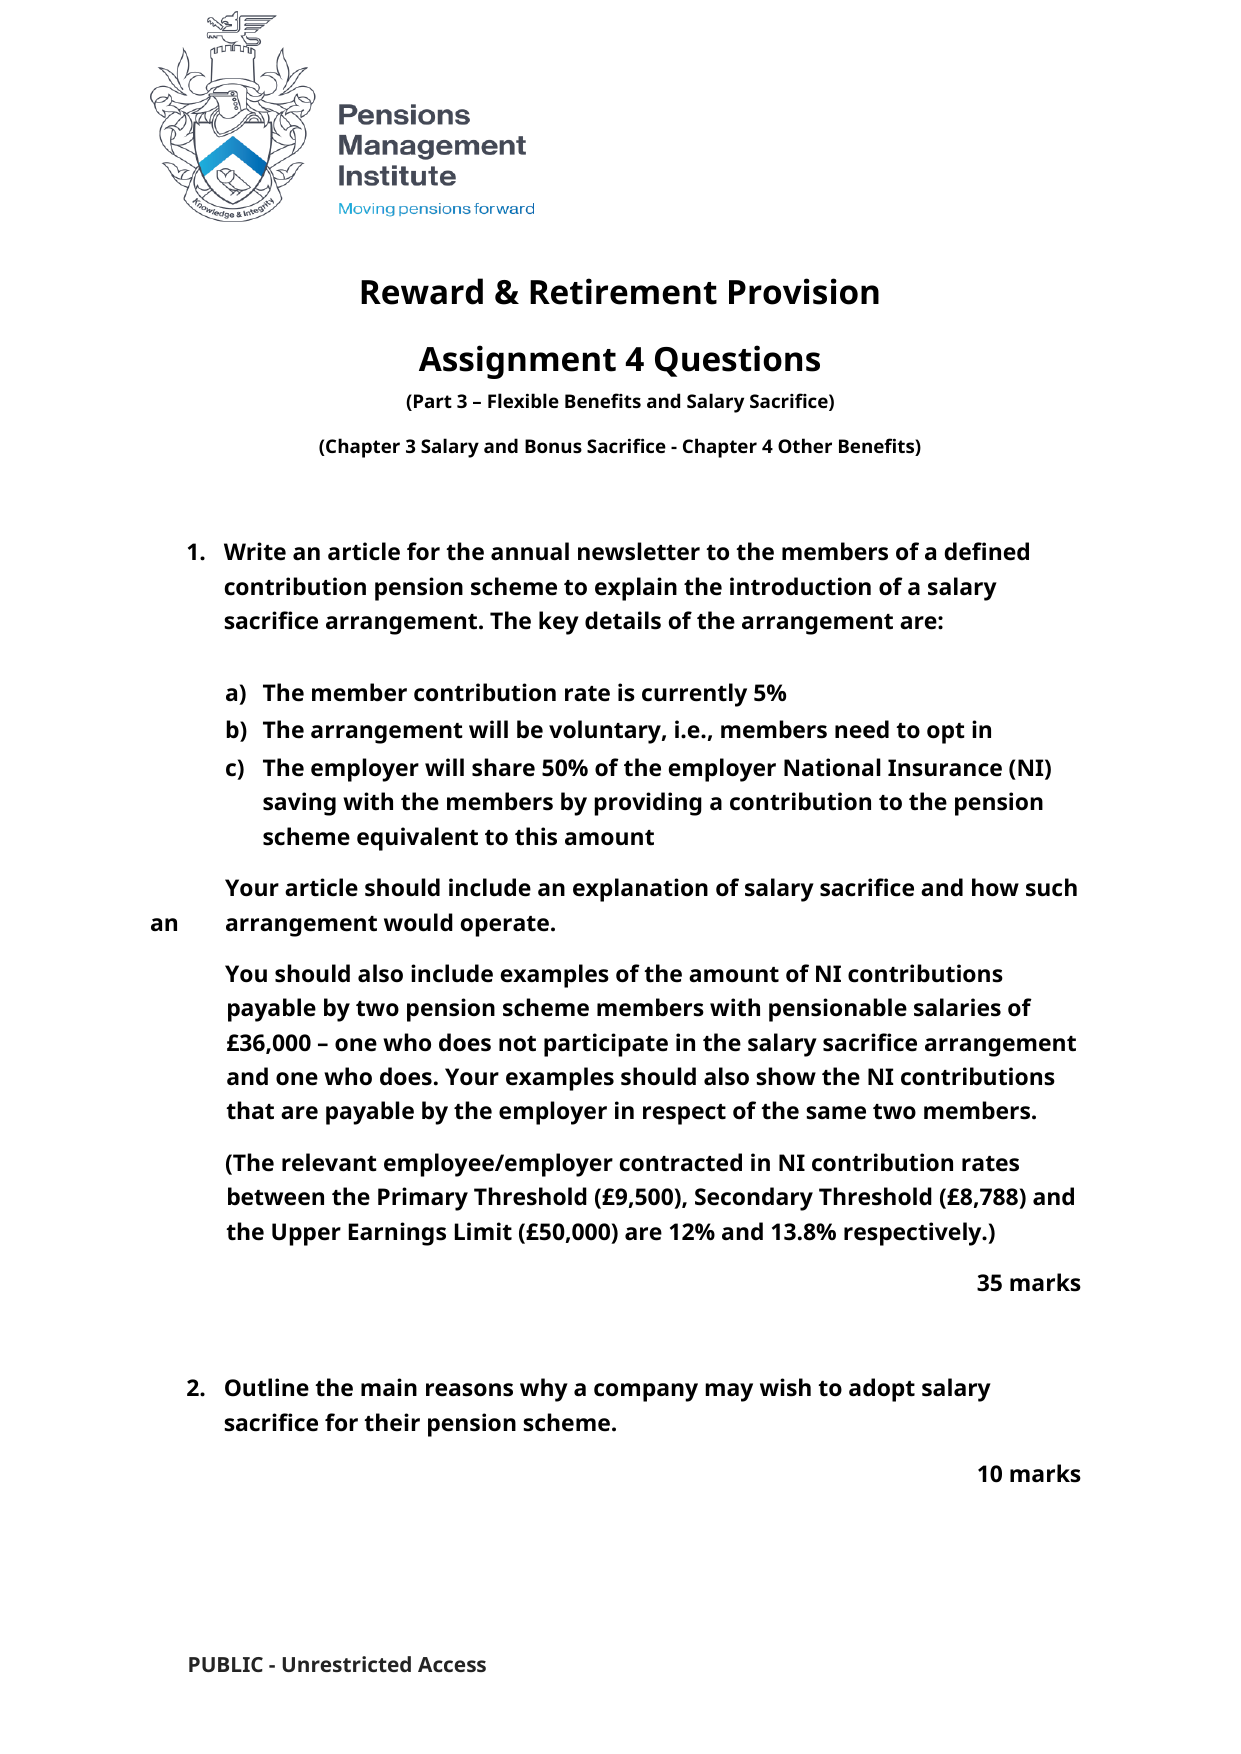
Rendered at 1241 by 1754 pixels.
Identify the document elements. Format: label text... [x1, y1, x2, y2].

list The member contribution rate is currently 5% [225, 677, 1087, 708]
list Write an article for the annual newsletter to the members of a defined contribution pension scheme to explain the introduction of a salary sacrifice arrangement. The key details of the arrangement are: [186, 536, 1087, 636]
text (The relevant employee/employer contracted in NI contribution rates between the Primary Threshold (£9,500), Secondary Threshold (£8,788) and the Upper Earnings Limit (£50,000) are 12% and 13.8% respectively.) [225, 1147, 1087, 1247]
text (Part 3 – Flexible Benefits and Salary Sacrifice) [154, 389, 1087, 414]
list The arrangement will be voluntary, i.e., members need to opt in [225, 714, 1087, 746]
text Your article should include an explanation of salary sacrifice and how such an arrangement would operate. [150, 872, 1087, 938]
text You should also include examples of the amount of NI contributions payable by two pension scheme members with pensionable salaries of £36,000 – one who does not participate in the salary sacrifice arrangement and one who does. Your examples should also show the NI contributions that are payable by the employer in respect of the same two members. [225, 958, 1087, 1127]
text Reward & Retirement Provision [153, 269, 1087, 314]
text Assignment 4 Questions [153, 336, 1087, 382]
list Outline the main reasons why a company may wish to adopt salary sacrifice for their pension scheme. [186, 1372, 1087, 1438]
list The employer will share 50% of the employer National Insurance (NI) saving with the members by providing a contribution to the pension scheme equivalent to this amount [225, 752, 1087, 852]
picture [150, 11, 534, 222]
text 35 marks [150, 1267, 1081, 1298]
text (Chapter 3 Salary and Bonus Sacrifice - Chapter 4 Other Benefits) [154, 434, 1086, 459]
text 10 marks [150, 1458, 1081, 1489]
